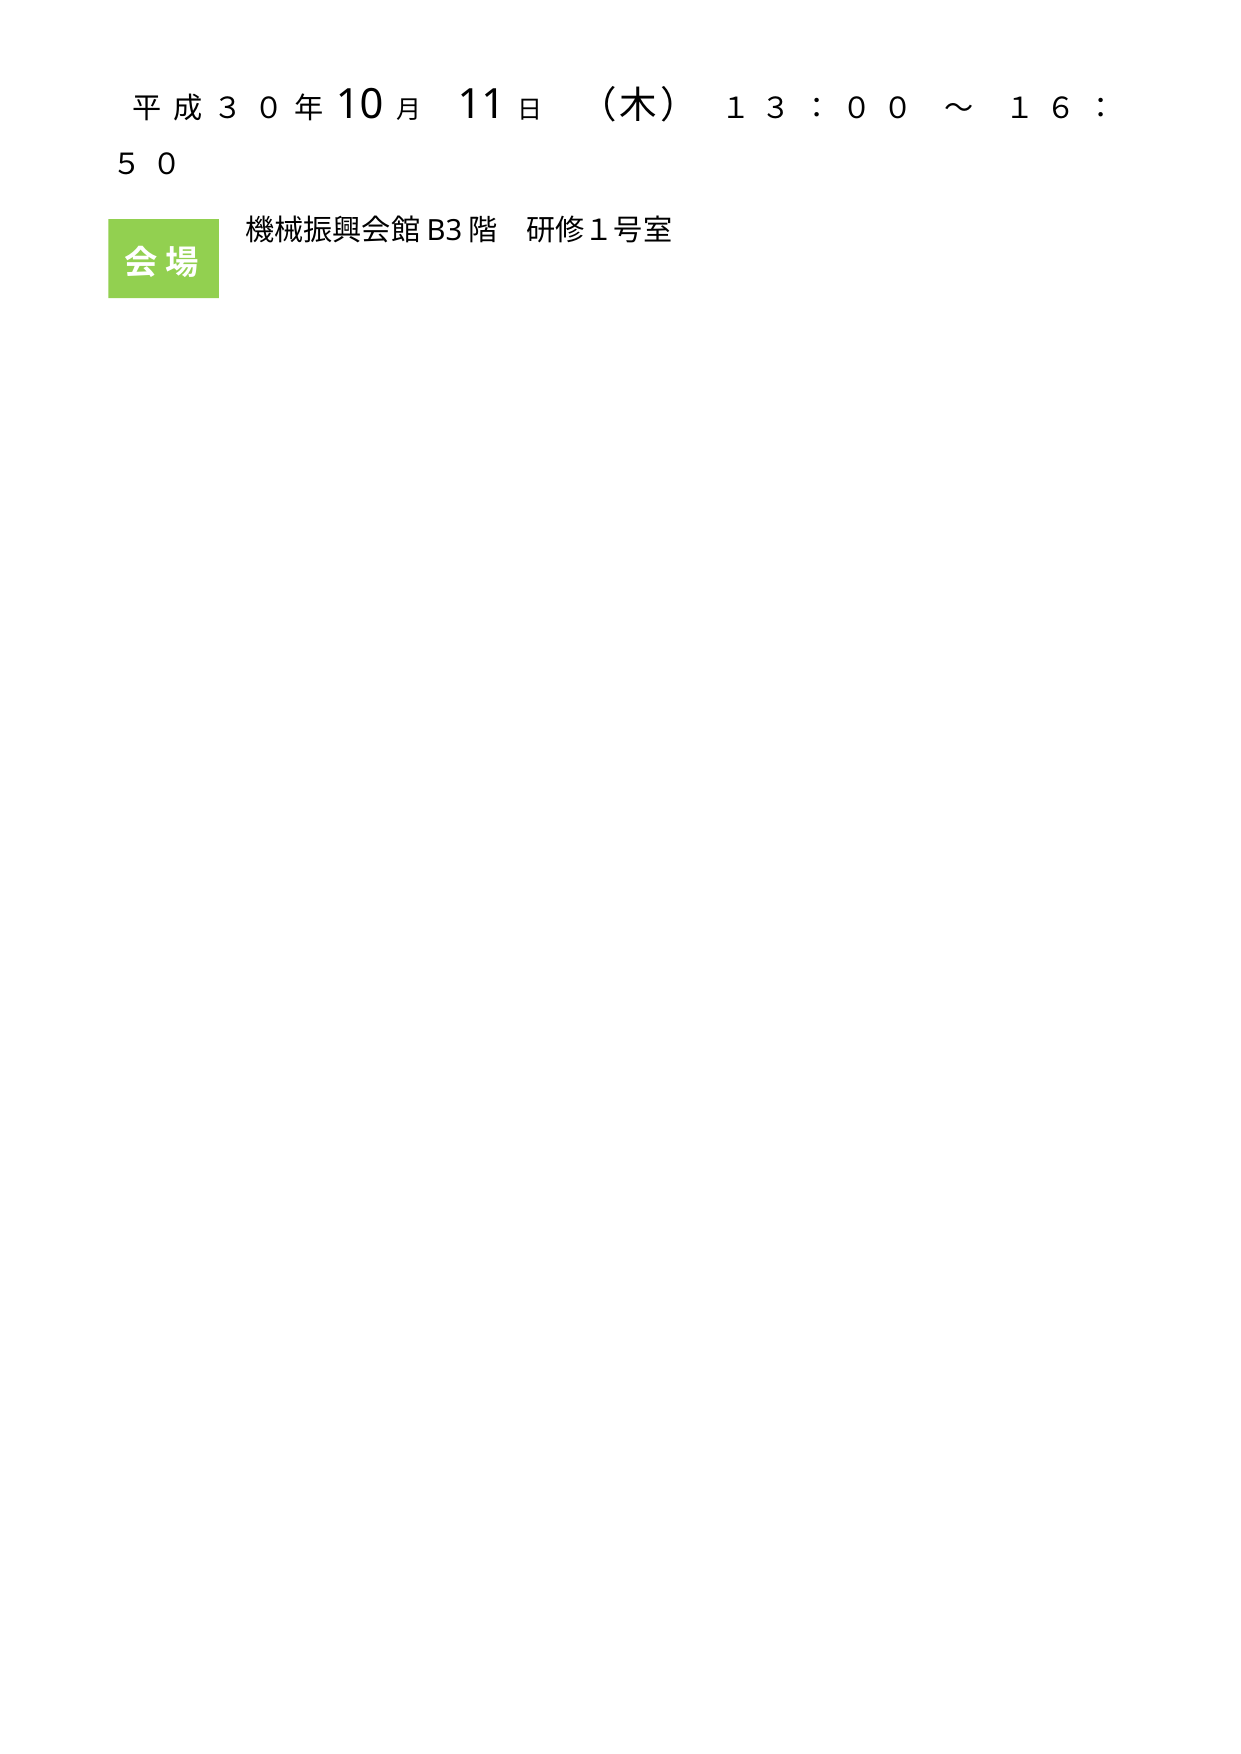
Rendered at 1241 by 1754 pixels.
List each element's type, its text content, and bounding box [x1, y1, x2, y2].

text 平成３０年10月 11日 （木） １３：００ ～ １６：５０ [113, 73, 1127, 192]
text 機械振興会館 B3階 研修１号室 [113, 207, 1087, 249]
